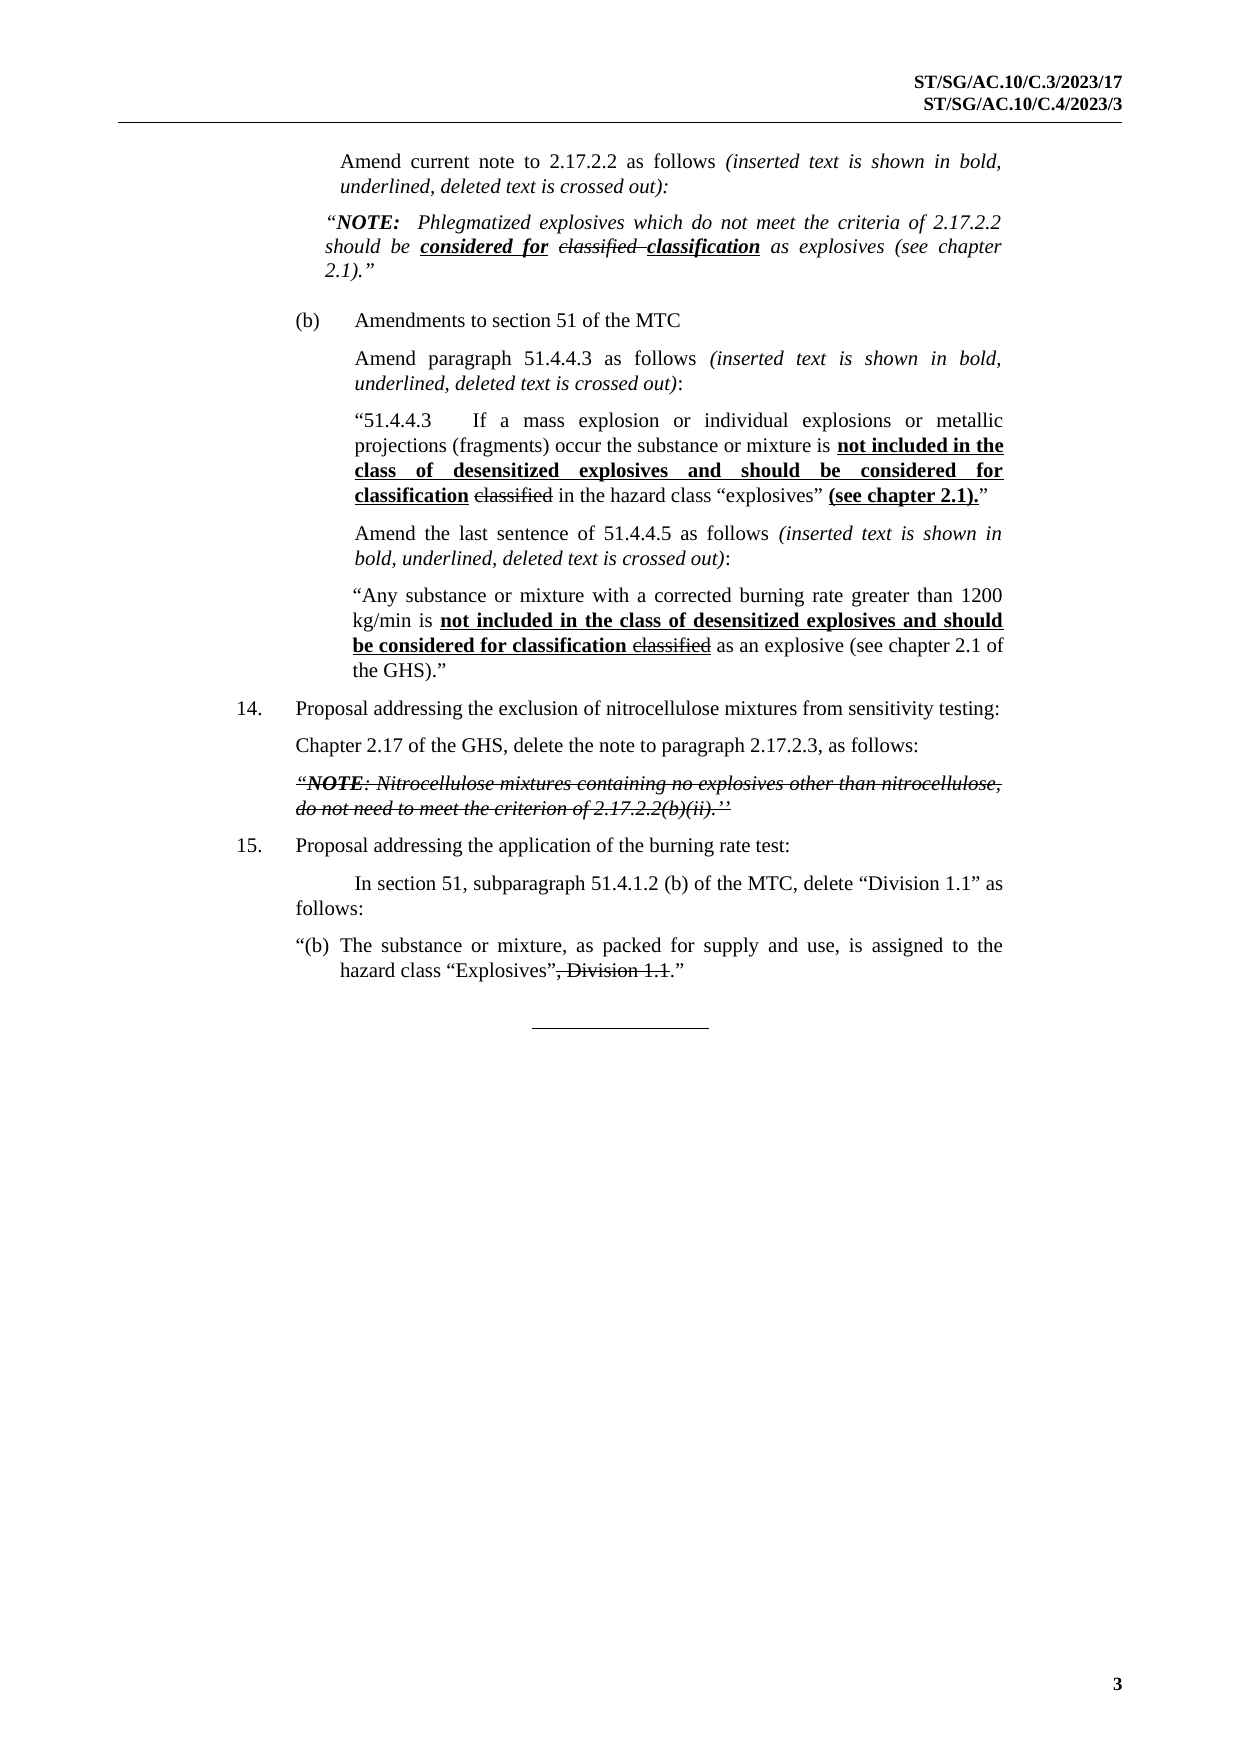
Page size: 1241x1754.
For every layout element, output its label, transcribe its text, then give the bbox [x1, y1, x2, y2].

text “NOTE: Phlegmatized explosives which do not meet the criteria of 2.17.2.2 should be considered for classified classification as explosives (see chapter 2.1).” [325, 210, 1004, 282]
text (b) Amendments to section 51 of the MTC [236, 307, 1004, 332]
text “51.4.4.3 If a mass explosion or individual explosions or metallic projections (fragments) occur the substance or mixture is not included in the class of desensitized explosives and should be considered for classification classified in the hazard class “explosives” (see chapter 2.1).” [354, 407, 1004, 479]
text “NOTE: Nitrocellulose mixtures containing no explosives other than nitrocellulose, do not need to meet the criterion of 2.17.2.2(b)(ii).’’ [295, 770, 1004, 820]
text In section 51, subparagraph 51.4.1.2 (b) of the MTC, delete “Division 1.1” as follows: [295, 870, 1004, 920]
text Amend current note to 2.17.2.2 as follows (inserted text is shown in bold, underlined, deleted text is crossed out): [236, 148, 1004, 198]
text Chapter 2.17 of the GHS, delete the note to paragraph 2.17.2.3, as follows: [236, 732, 1004, 757]
text “(b) The substance or mixture, as packed for supply and use, is assigned to the hazard class “Explosives”, Division 1.1.” [295, 932, 1004, 982]
text “Any substance or mixture with a corrected burning rate greater than 1200 kg/min is not included in the class of desensitized explosives and should be considered for classification classified as an explosive (see chapter 2.1 of the GHS).” [352, 582, 1004, 682]
text “51.4.4.3 If a mass explosion or individual explosions or metallic projections (fragments) occur the substance or mixture is not included in the class of desensitized explosives and should be considered for classification classified in the hazard class “explosives” (see chapter 2.1).” [354, 480, 1004, 507]
text 15. Proposal addressing the application of the burning rate test: [236, 832, 1004, 857]
text Amend paragraph 51.4.4.3 as follows (inserted text is shown in bold, underlined, deleted text is crossed out): [281, 345, 1004, 395]
text 14. Proposal addressing the exclusion of nitrocellulose mixtures from sensitivity testing: [236, 695, 1004, 720]
text Amend the last sentence of 51.4.4.5 as follows (inserted text is shown in bold, underlined, deleted text is crossed out): [354, 520, 1004, 570]
